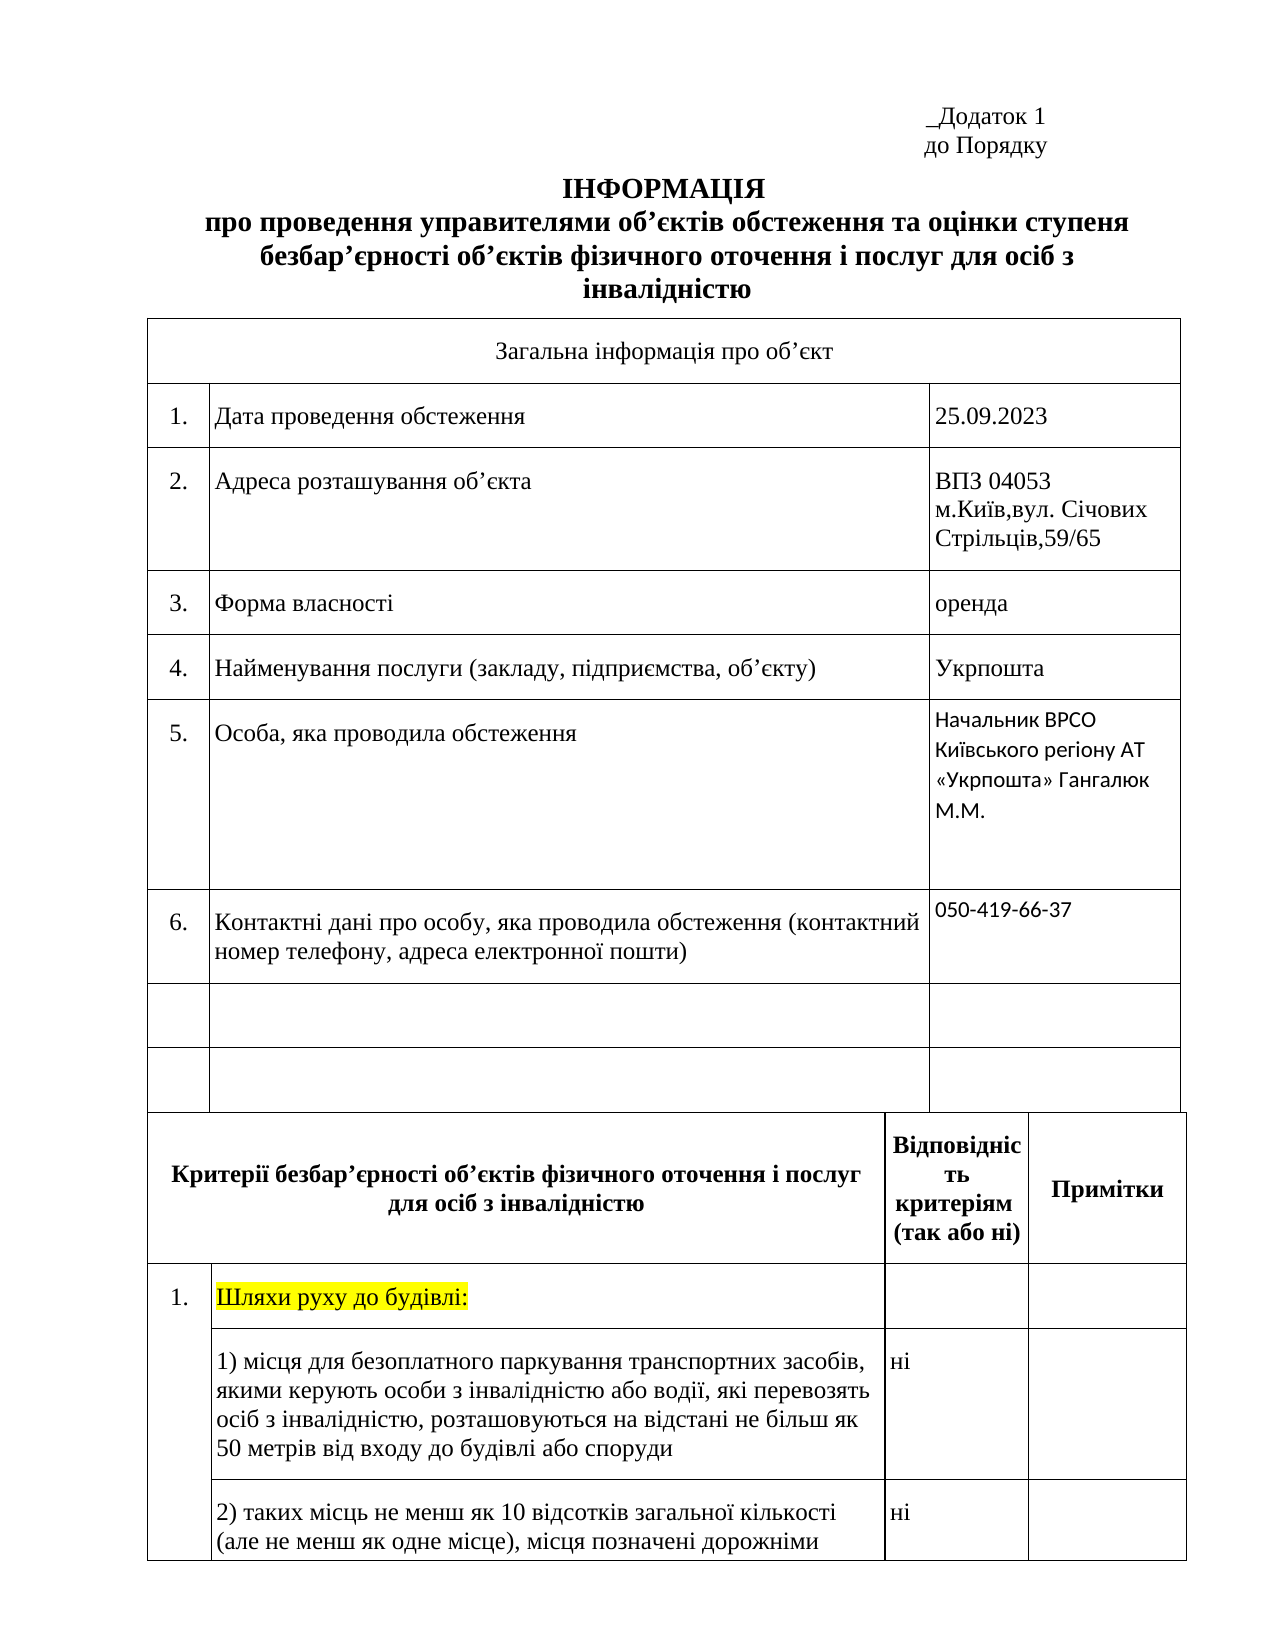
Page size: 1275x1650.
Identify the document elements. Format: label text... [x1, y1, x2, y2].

table_cell [1029, 1480, 1186, 1560]
text ІНФОРМАЦІЯ про проведення управителями об’єктів обстеження та оцінки ступеня безбар’єрності об’єктів фізичного оточення і послуг для осіб з інвалідністю [185, 171, 1149, 305]
table_cell Форма власності [210, 571, 929, 634]
table_cell Контактні дані про особу, яка проводила обстеження (контактний номер телефону, адреса електронної пошти) [210, 890, 929, 982]
table_cell 050-419-66-37 [930, 890, 1180, 982]
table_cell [212, 1480, 884, 1560]
table_cell [930, 1048, 1180, 1112]
table_cell ні [886, 1480, 1028, 1560]
text _Додаток 1 до Порядку [823, 101, 1149, 158]
table_cell [1029, 1329, 1186, 1479]
table_cell 3. [148, 571, 209, 634]
table_cell [1029, 1264, 1186, 1328]
table_cell 1. [148, 384, 209, 447]
table_cell Примітки [1029, 1113, 1186, 1263]
table_cell 1. [148, 1264, 211, 1560]
table_cell Адреса розташування об’єкта [210, 448, 929, 569]
table_cell 6. [148, 890, 209, 982]
table_cell [210, 984, 929, 1047]
table_cell [886, 1264, 1028, 1328]
table_cell 1) місця для безоплатного паркування транспортних засобів, якими керують особи з інвалідністю або водії, які перевозять осіб з інвалідністю, розташовуються на відстані не більш як 50 метрів від входу до будівлі або споруди [212, 1329, 884, 1479]
table_cell Шляхи руху до будівлі: [212, 1264, 884, 1328]
table_cell 2. [148, 448, 209, 569]
table_cell 5. [148, 700, 209, 889]
table_cell ВПЗ 04053 м.Київ,вул. Січових Стрільців,59/65 [930, 448, 1180, 569]
table_cell Укрпошта [930, 635, 1180, 699]
table_cell Дата проведення обстеження [210, 384, 929, 447]
table_cell 4. [148, 635, 209, 699]
table_cell Найменування послуги (закладу, підприємства, об’єкту) [210, 635, 929, 699]
table_cell оренда [930, 571, 1180, 634]
table_cell [148, 1048, 209, 1112]
table_cell Начальник ВРСО Київського регіону АТ «Укрпошта» Гангалюк М.М. [930, 700, 1180, 889]
table_cell [210, 1048, 929, 1112]
table_cell 25.09.2023 [930, 384, 1180, 447]
table_cell [148, 984, 209, 1047]
table_cell Відповідність критеріям (так або ні) [886, 1113, 1028, 1263]
table_cell Критерії безбар’єрності об’єктів фізичного оточення і послуг для осіб з інвалідністю [148, 1113, 884, 1263]
table_header Загальна інформація про об’єкт [148, 319, 1180, 382]
table_cell ні [886, 1329, 1028, 1479]
table_cell [930, 984, 1180, 1047]
table_cell Особа, яка проводила обстеження [210, 700, 929, 889]
